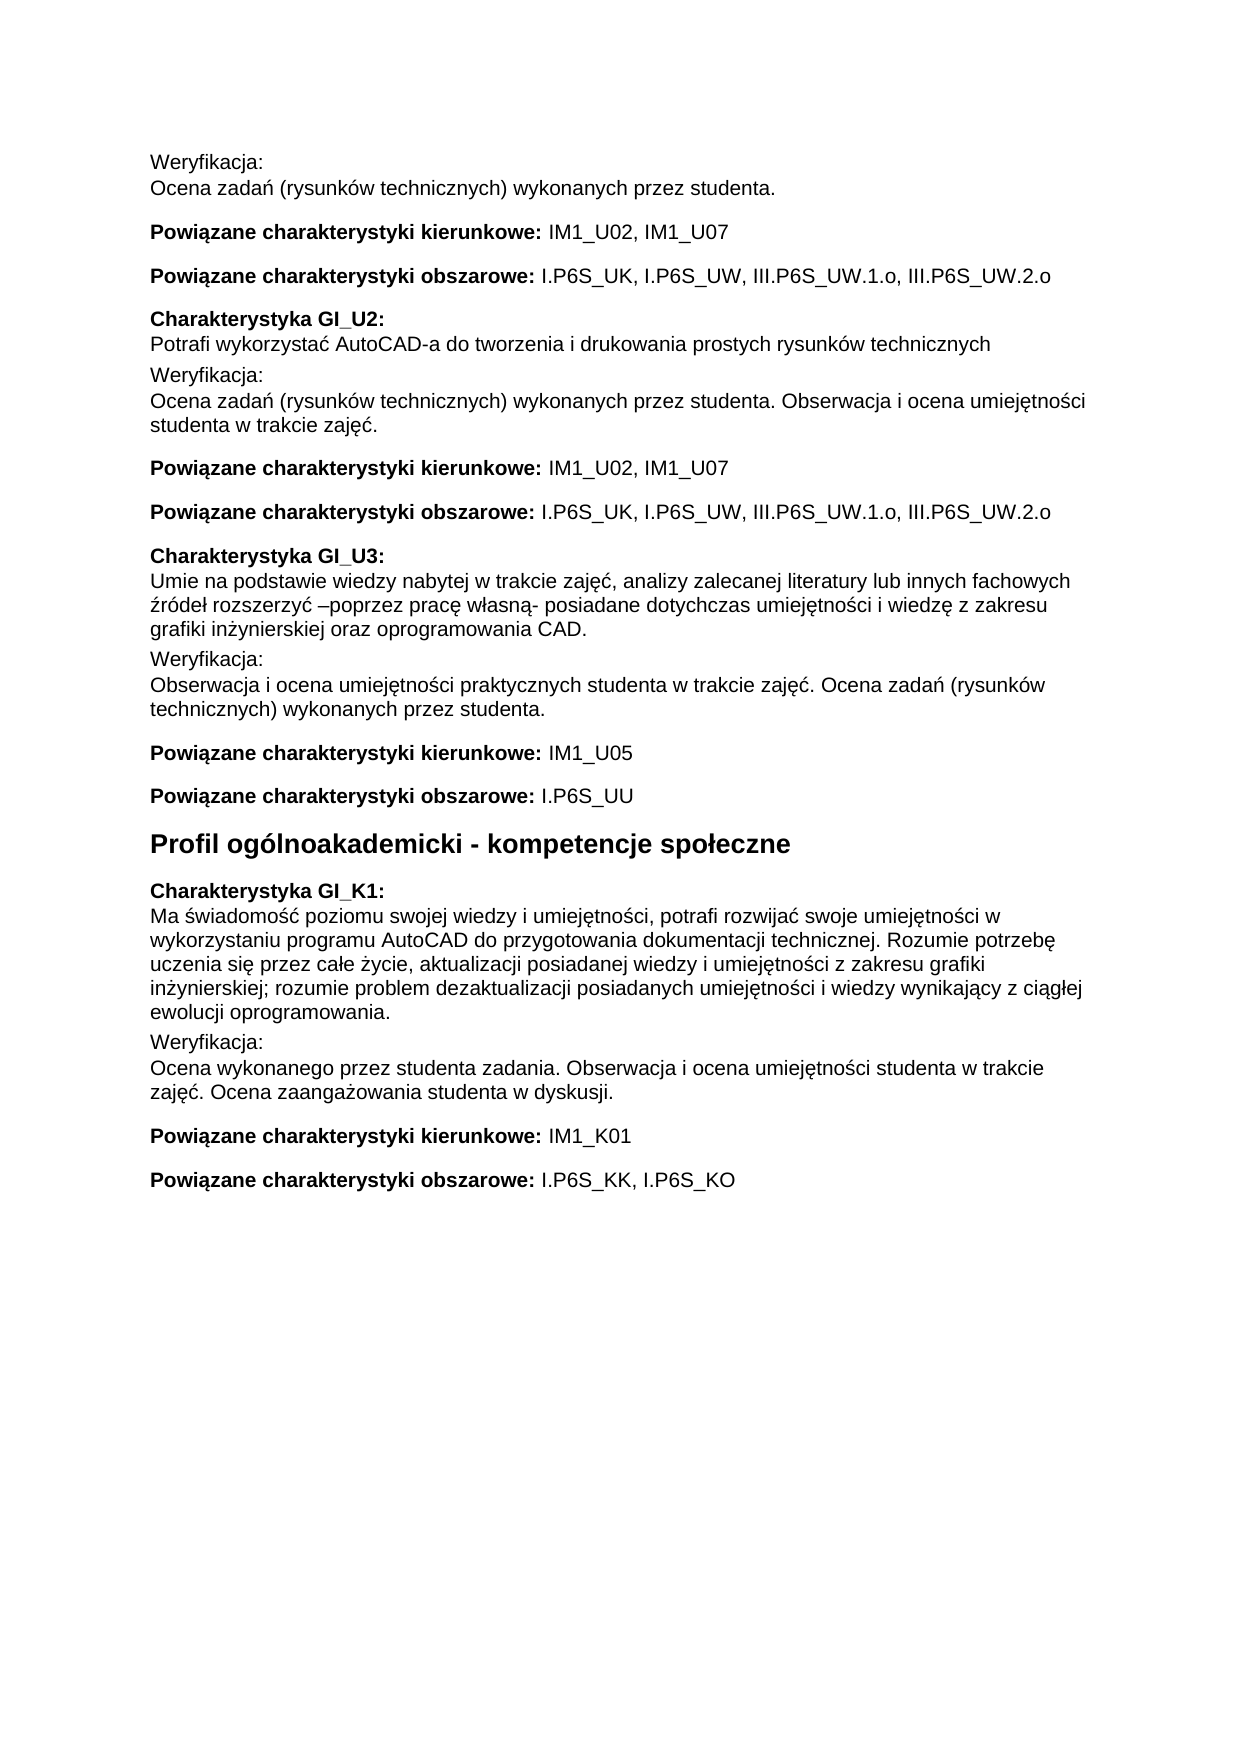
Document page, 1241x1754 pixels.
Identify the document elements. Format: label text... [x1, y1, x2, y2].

text Powiązane charakterystyki kierunkowe: IM1_K01 [150, 1124, 1090, 1148]
text Ma świadomość poziomu swojej wiedzy i umiejętności, potrafi rozwijać swoje umiejętności w wykorzystaniu programu AutoCAD do przygotowania dokumentacji technicznej. Rozumie potrzebę uczenia się przez całe życie, aktualizacji posiadanej wiedzy i umiejętności z zakresu grafiki inżynierskiej; rozumie problem dezaktualizacji posiadanych umiejętności i wiedzy wynikający z ciągłej ewolucji oprogramowania. [150, 904, 1090, 1024]
text Obserwacja i ocena umiejętności praktycznych studenta w trakcie zajęć. Ocena zadań (rysunków technicznych) wykonanych przez studenta. [150, 673, 1090, 721]
text Powiązane charakterystyki kierunkowe: IM1_U02, IM1_U07 [150, 220, 1090, 244]
text Charakterystyka GI_U3: [150, 544, 1090, 568]
text Powiązane charakterystyki obszarowe: I.P6S_UK, I.P6S_UW, III.P6S_UW.1.o, III.P6S_UW.2.o [150, 500, 1090, 524]
text Ocena zadań (rysunków technicznych) wykonanych przez studenta. Obserwacja i ocena umiejętności studenta w trakcie zajęć. [150, 388, 1090, 436]
text Ocena zadań (rysunków technicznych) wykonanych przez studenta. [150, 176, 1090, 200]
text Ocena wykonanego przez studenta zadania. Obserwacja i ocena umiejętności studenta w trakcie zajęć. Ocena zaangażowania studenta w dyskusji. [150, 1056, 1090, 1104]
text Umie na podstawie wiedzy nabytej w trakcie zajęć, analizy zalecanej literatury lub innych fachowych źródeł rozszerzyć –poprzez pracę własną- posiadane dotychczas umiejętności i wiedzę z zakresu grafiki inżynierskiej oraz oprogramowania CAD. [150, 569, 1090, 641]
text Powiązane charakterystyki obszarowe: I.P6S_UU [150, 784, 1090, 808]
text Charakterystyka GI_K1: [150, 879, 1090, 903]
text Potrafi wykorzystać AutoCAD-a do tworzenia i drukowania prostych rysunków technicznych [150, 332, 1090, 356]
subtitle Profil ogólnoakademicki - kompetencje społeczne [150, 828, 1090, 859]
text Powiązane charakterystyki obszarowe: I.P6S_UK, I.P6S_UW, III.P6S_UW.1.o, III.P6S_UW.2.o [150, 263, 1090, 287]
text Powiązane charakterystyki kierunkowe: IM1_U05 [150, 741, 1090, 764]
text Weryfikacja: [150, 647, 1090, 671]
text Charakterystyka GI_U2: [150, 307, 1090, 331]
text Weryfikacja: [150, 362, 1090, 386]
text Powiązane charakterystyki obszarowe: I.P6S_KK, I.P6S_KO [150, 1168, 1090, 1192]
text Weryfikacja: [150, 150, 1090, 174]
text Powiązane charakterystyki kierunkowe: IM1_U02, IM1_U07 [150, 456, 1090, 480]
text Weryfikacja: [150, 1030, 1090, 1054]
